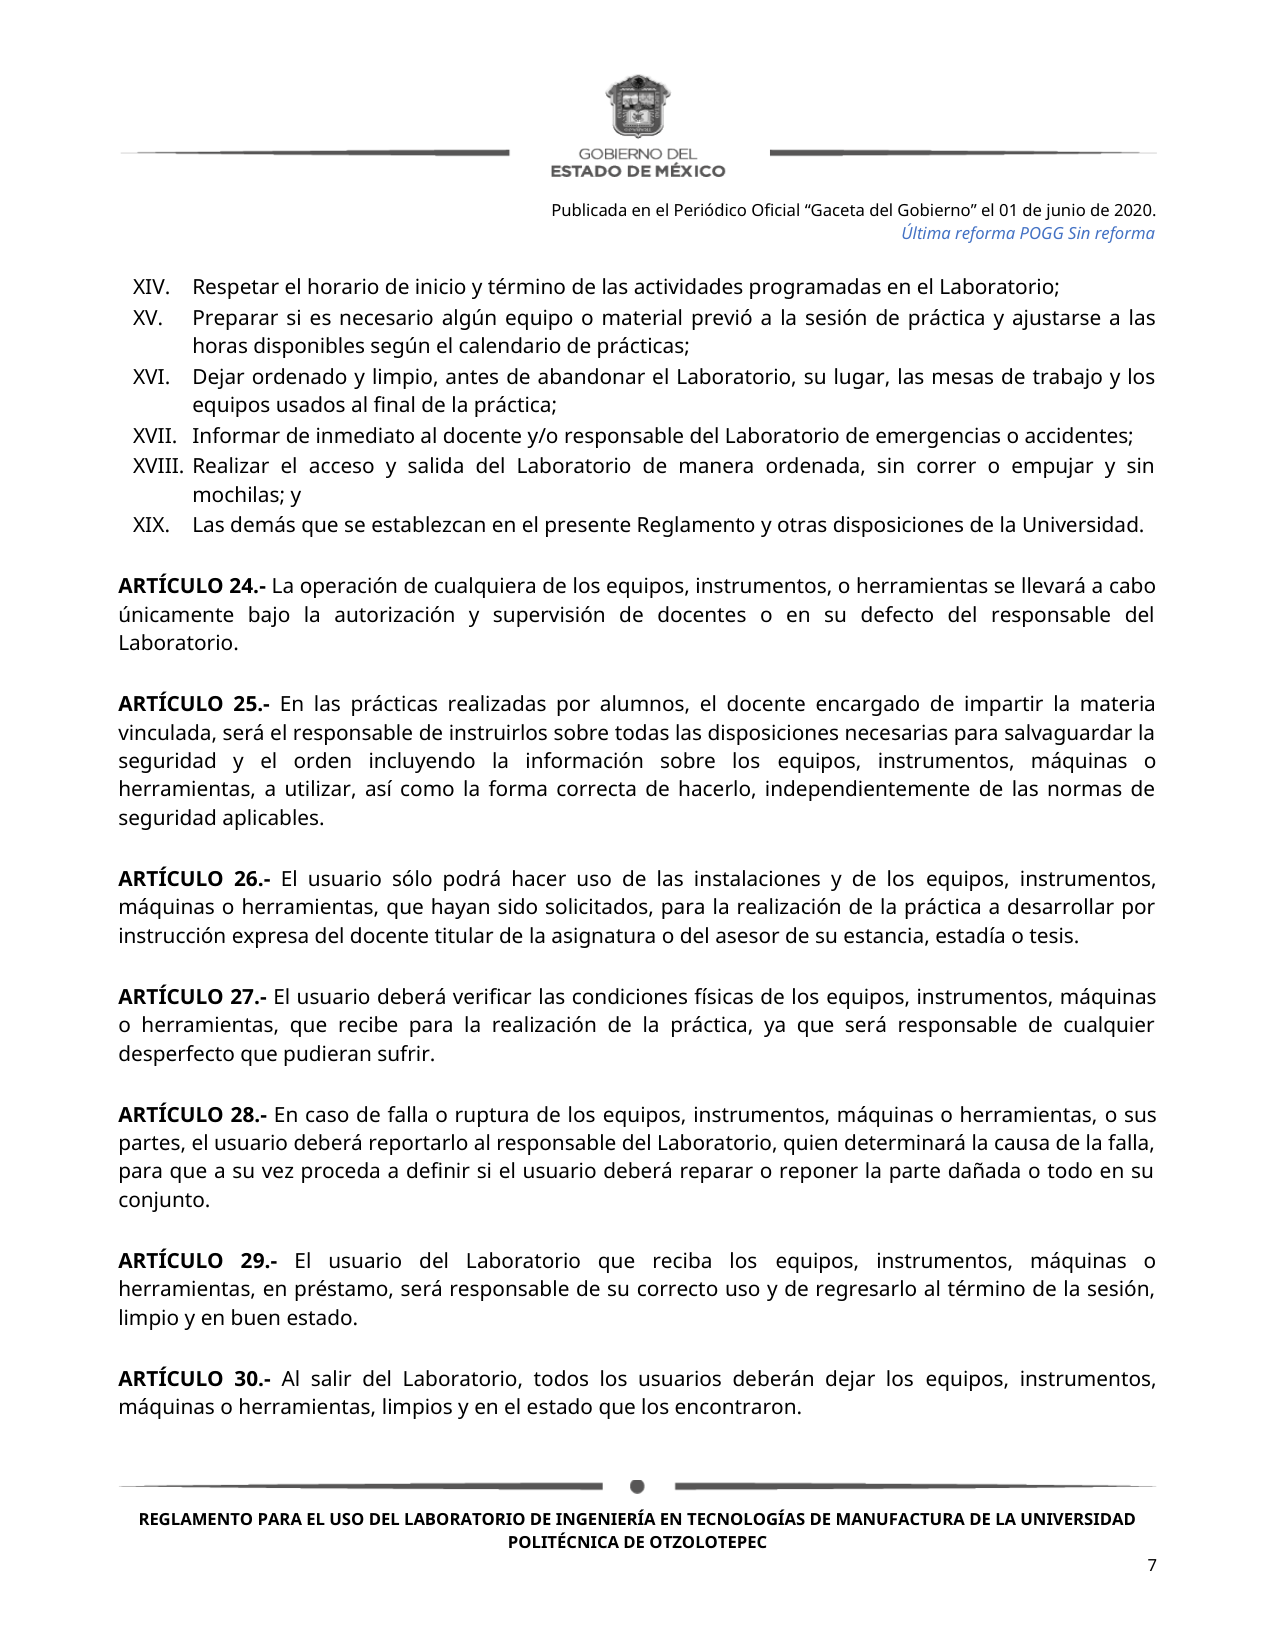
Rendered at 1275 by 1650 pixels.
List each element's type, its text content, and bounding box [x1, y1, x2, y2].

text ARTÍCULO 30.- Al salir del Laboratorio, todos los usuarios deberán dejar los equipos, instrumentos, máquinas o herramientas, limpios y en el estado que los encontraron. [118, 1364, 1157, 1421]
text ARTÍCULO 24.- La operación de cualquiera de los equipos, instrumentos, o herramientas se llevará a cabo únicamente bajo la autorización y supervisión de docentes o en su defecto del responsable del Laboratorio. [118, 571, 1157, 657]
picture [118, 1480, 1157, 1494]
list Las demás que se establezcan en el presente Reglamento y otras disposiciones de la Universidad. [133, 510, 1157, 539]
list Preparar si es necesario algún equipo o material previó a la sesión de práctica y ajustarse a las horas disponibles según el calendario de prácticas; [133, 303, 1157, 360]
text ARTÍCULO 25.- En las prácticas realizadas por alumnos, el docente encargado de impartir la materia vinculada, será el responsable de instruirlos sobre todas las disposiciones necesarias para salvaguardar la seguridad y el orden incluyendo la información sobre los equipos, instrumentos, máquinas o herramientas, a utilizar, así como la forma correcta de hacerlo, independientemente de las normas de seguridad aplicables. [118, 689, 1157, 831]
text ARTÍCULO 28.- En caso de falla o ruptura de los equipos, instrumentos, máquinas o herramientas, o sus partes, el usuario deberá reportarlo al responsable del Laboratorio, quien determinará la causa de la falla, para que a su vez proceda a definir si el usuario deberá reparar o reponer la parte dañada o todo en su conjunto. [118, 1100, 1157, 1213]
text ARTÍCULO 26.- El usuario sólo podrá hacer uso de las instalaciones y de los equipos, instrumentos, máquinas o herramientas, que hayan sido solicitados, para la realización de la práctica a desarrollar por instrucción expresa del docente titular de la asignatura o del asesor de su estancia, estadía o tesis. [118, 864, 1157, 949]
picture [120, 73, 1157, 177]
list Dejar ordenado y limpio, antes de abandonar el Laboratorio, su lugar, las mesas de trabajo y los equipos usados al final de la práctica; [133, 362, 1157, 419]
list Realizar el acceso y salida del Laboratorio de manera ordenada, sin correr o empujar y sin mochilas; y [133, 451, 1157, 508]
text ARTÍCULO 27.- El usuario deberá verificar las condiciones físicas de los equipos, instrumentos, máquinas o herramientas, que recibe para la realización de la práctica, ya que será responsable de cualquier desperfecto que pudieran sufrir. [118, 982, 1157, 1067]
list Informar de inmediato al docente y/o responsable del Laboratorio de emergencias o accidentes; [133, 421, 1157, 449]
text ARTÍCULO 29.- El usuario del Laboratorio que reciba los equipos, instrumentos, máquinas o herramientas, en préstamo, será responsable de su correcto uso y de regresarlo al término de la sesión, limpio y en buen estado. [118, 1246, 1157, 1331]
list Respetar el horario de inicio y término de las actividades programadas en el Laboratorio; [133, 272, 1157, 301]
